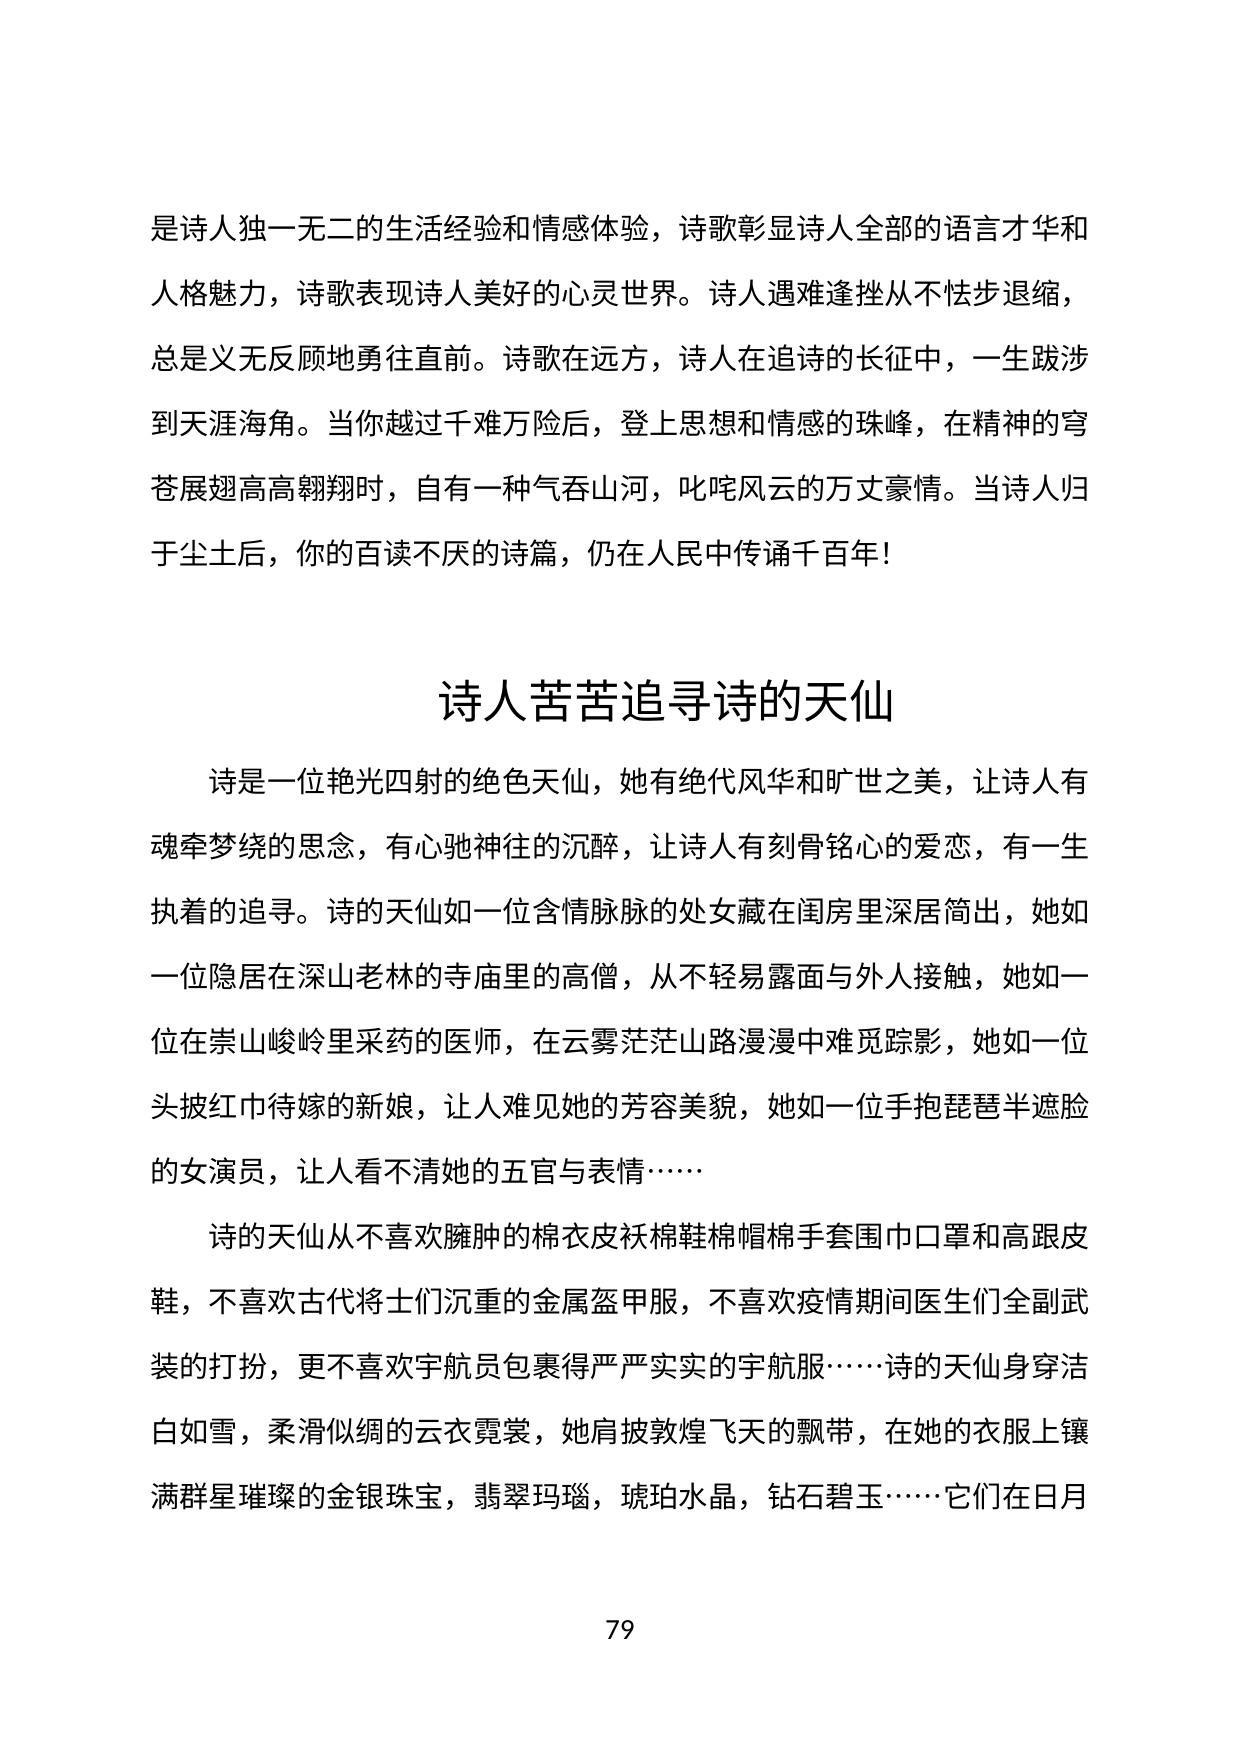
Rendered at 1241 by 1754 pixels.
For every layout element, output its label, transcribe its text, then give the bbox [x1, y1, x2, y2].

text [150, 194, 1090, 584]
text 诗是一位艳光四射的绝色天仙，她有绝代风华和旷世之美，让诗人有魂牵梦绕的思念，有心驰神往的沉醉，让诗人有刻骨铭心的爱恋，有一生执着的追寻。诗的天仙如一位含情脉脉的处女藏在闺房里深居简出，她如一位隐居在深山老林的寺庙里的高僧，从不轻易露面与外人接触，她如一位在崇山峻岭里采药的医师，在云雾茫茫山路漫漫中难觅踪影，她如一位头披红巾待嫁的新娘，让人难见她的芳容美貌，她如一位手抱琵琶半遮脸的女演员，让人看不清她的五官与表情…… [150, 747, 1090, 1202]
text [150, 1202, 1090, 1527]
text 诗人苦苦追寻诗的天仙 [150, 649, 1090, 747]
